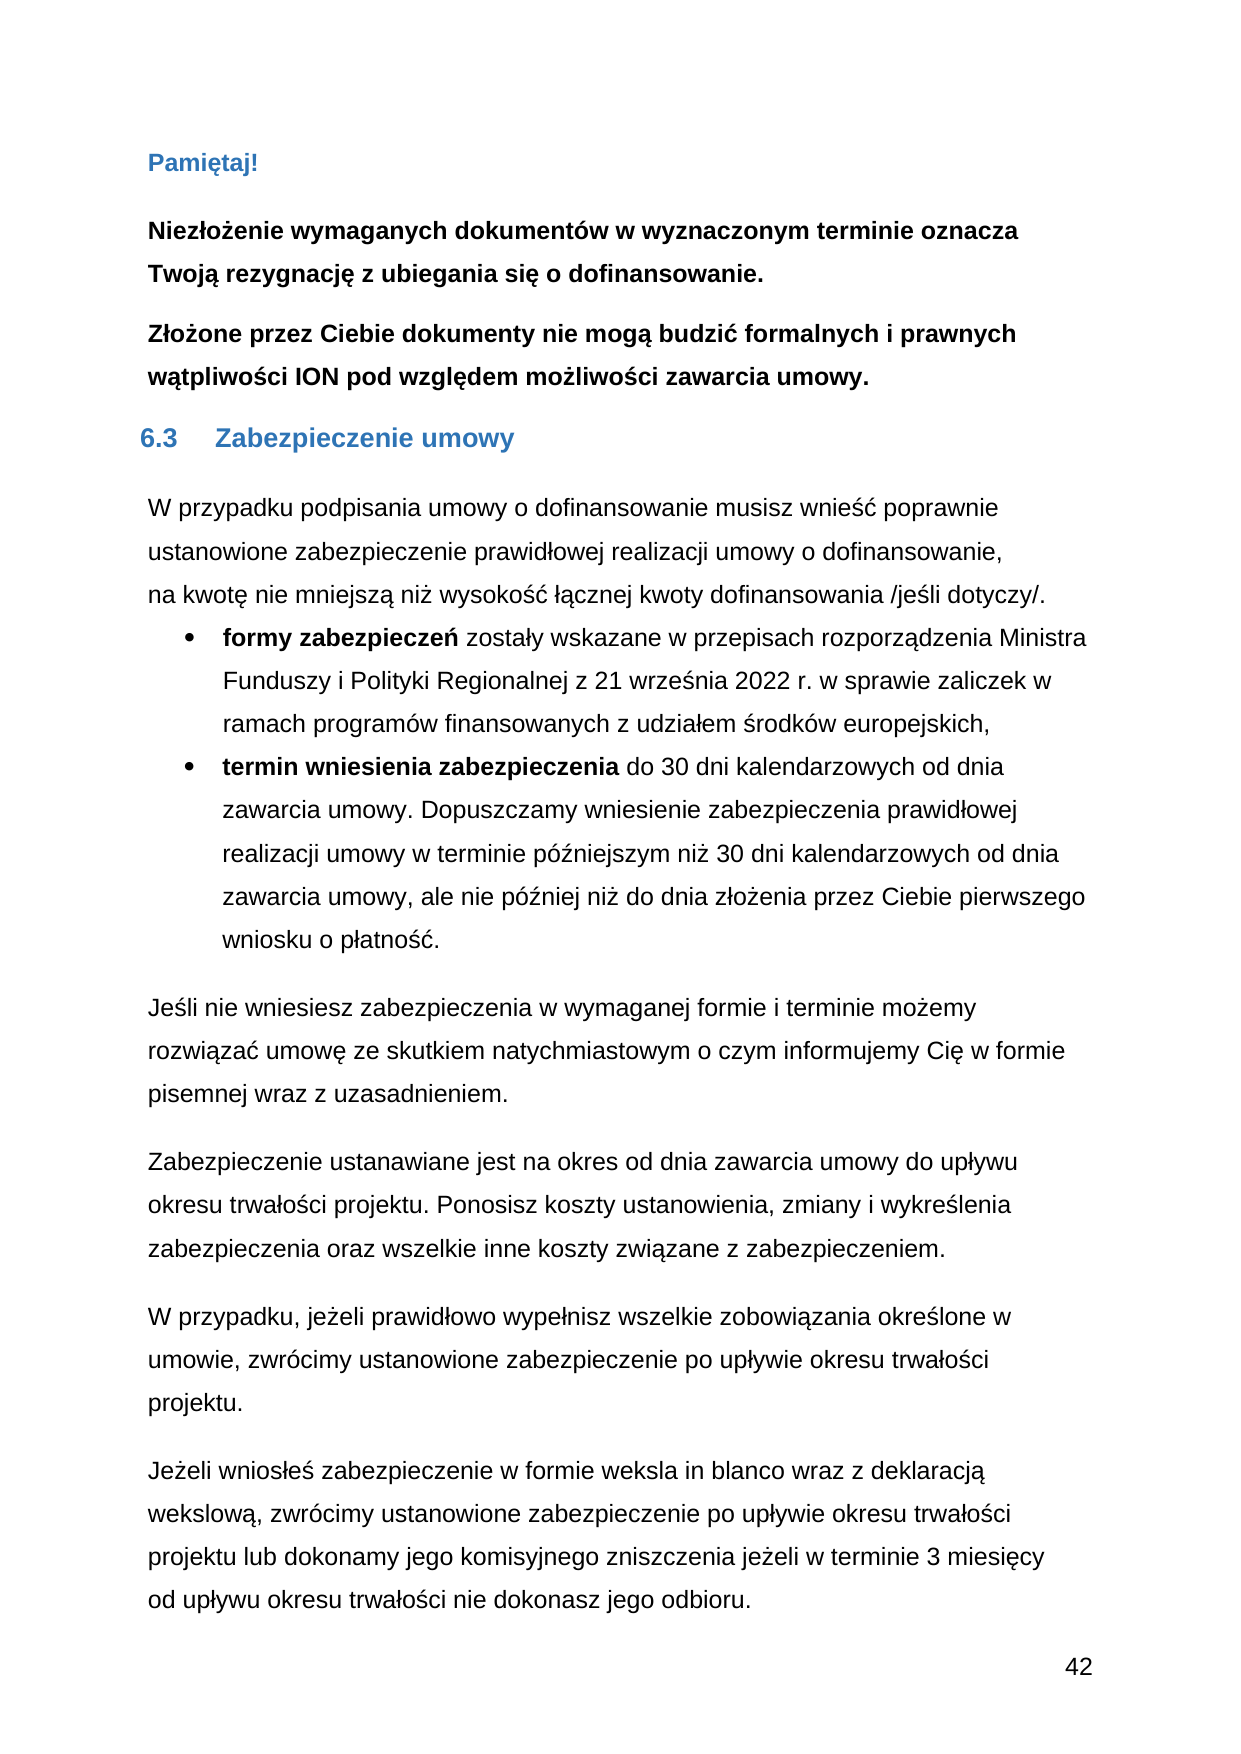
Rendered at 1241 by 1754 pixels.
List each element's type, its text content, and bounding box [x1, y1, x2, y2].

text Złożone przez Ciebie dokumenty nie mogą budzić formalnych i prawnych wątpliwości ION pod względem możliwości zawarcia umowy. [148, 319, 1093, 391]
text W przypadku podpisania umowy o dofinansowanie musisz wnieść poprawnie ustanowione zabezpieczenie prawidłowej realizacji umowy o dofinansowanie, na kwotę nie mniejszą niż wysokość łącznej kwoty dofinansowania /jeśli dotyczy/. [148, 493, 1093, 608]
text Jeśli nie wniesiesz zabezpieczenia w wymaganej formie i terminie możemy rozwiązać umowę ze skutkiem natychmiastowym o czym informujemy Cię w formie pisemnej wraz z uzasadnieniem. [148, 993, 1093, 1108]
text Zabezpieczenie ustanawiane jest na okres od dnia zawarcia umowy do upływu okresu trwałości projektu. Ponosisz koszty ustanowienia, zmiany i wykreślenia zabezpieczenia oraz wszelkie inne koszty związane z zabezpieczeniem. [148, 1147, 1093, 1262]
list formy zabezpieczeń zostały wskazane w przepisach rozporządzenia Ministra Funduszy i Polityki Regionalnej z 21 września 2022 r. w sprawie zaliczek w ramach programów finansowanych z udziałem środków europejskich, [185, 623, 1093, 738]
text Niezłożenie wymaganych dokumentów w wyznaczonym terminie oznacza Twoją rezygnację z ubiegania się o dofinansowanie. [148, 216, 1093, 288]
text Jeżeli wniosłeś zabezpieczenie w formie weksla in blanco wraz z deklaracją wekslową, zwrócimy ustanowione zabezpieczenie po upływie okresu trwałości projektu lub dokonamy jego komisyjnego zniszczenia jeżeli w terminie 3 miesięcy od upływu okresu trwałości nie dokonasz jego odbioru. [148, 1456, 1093, 1614]
text W przypadku, jeżeli prawidłowo wypełnisz wszelkie zobowiązania określone w umowie, zwrócimy ustanowione zabezpieczenie po upływie okresu trwałości projektu. [148, 1302, 1093, 1417]
subtitle Zabezpieczenie umowy [140, 422, 1093, 453]
list termin wniesienia zabezpieczenia do 30 dni kalendarzowych od dnia zawarcia umowy. Dopuszczamy wniesienie zabezpieczenia prawidłowej realizacji umowy w terminie późniejszym niż 30 dni kalendarzowych od dnia zawarcia umowy, ale nie później niż do dnia złożenia przez Ciebie pierwszego wniosku o płatność. [185, 752, 1093, 954]
subtitle Pamiętaj! [148, 148, 1093, 176]
